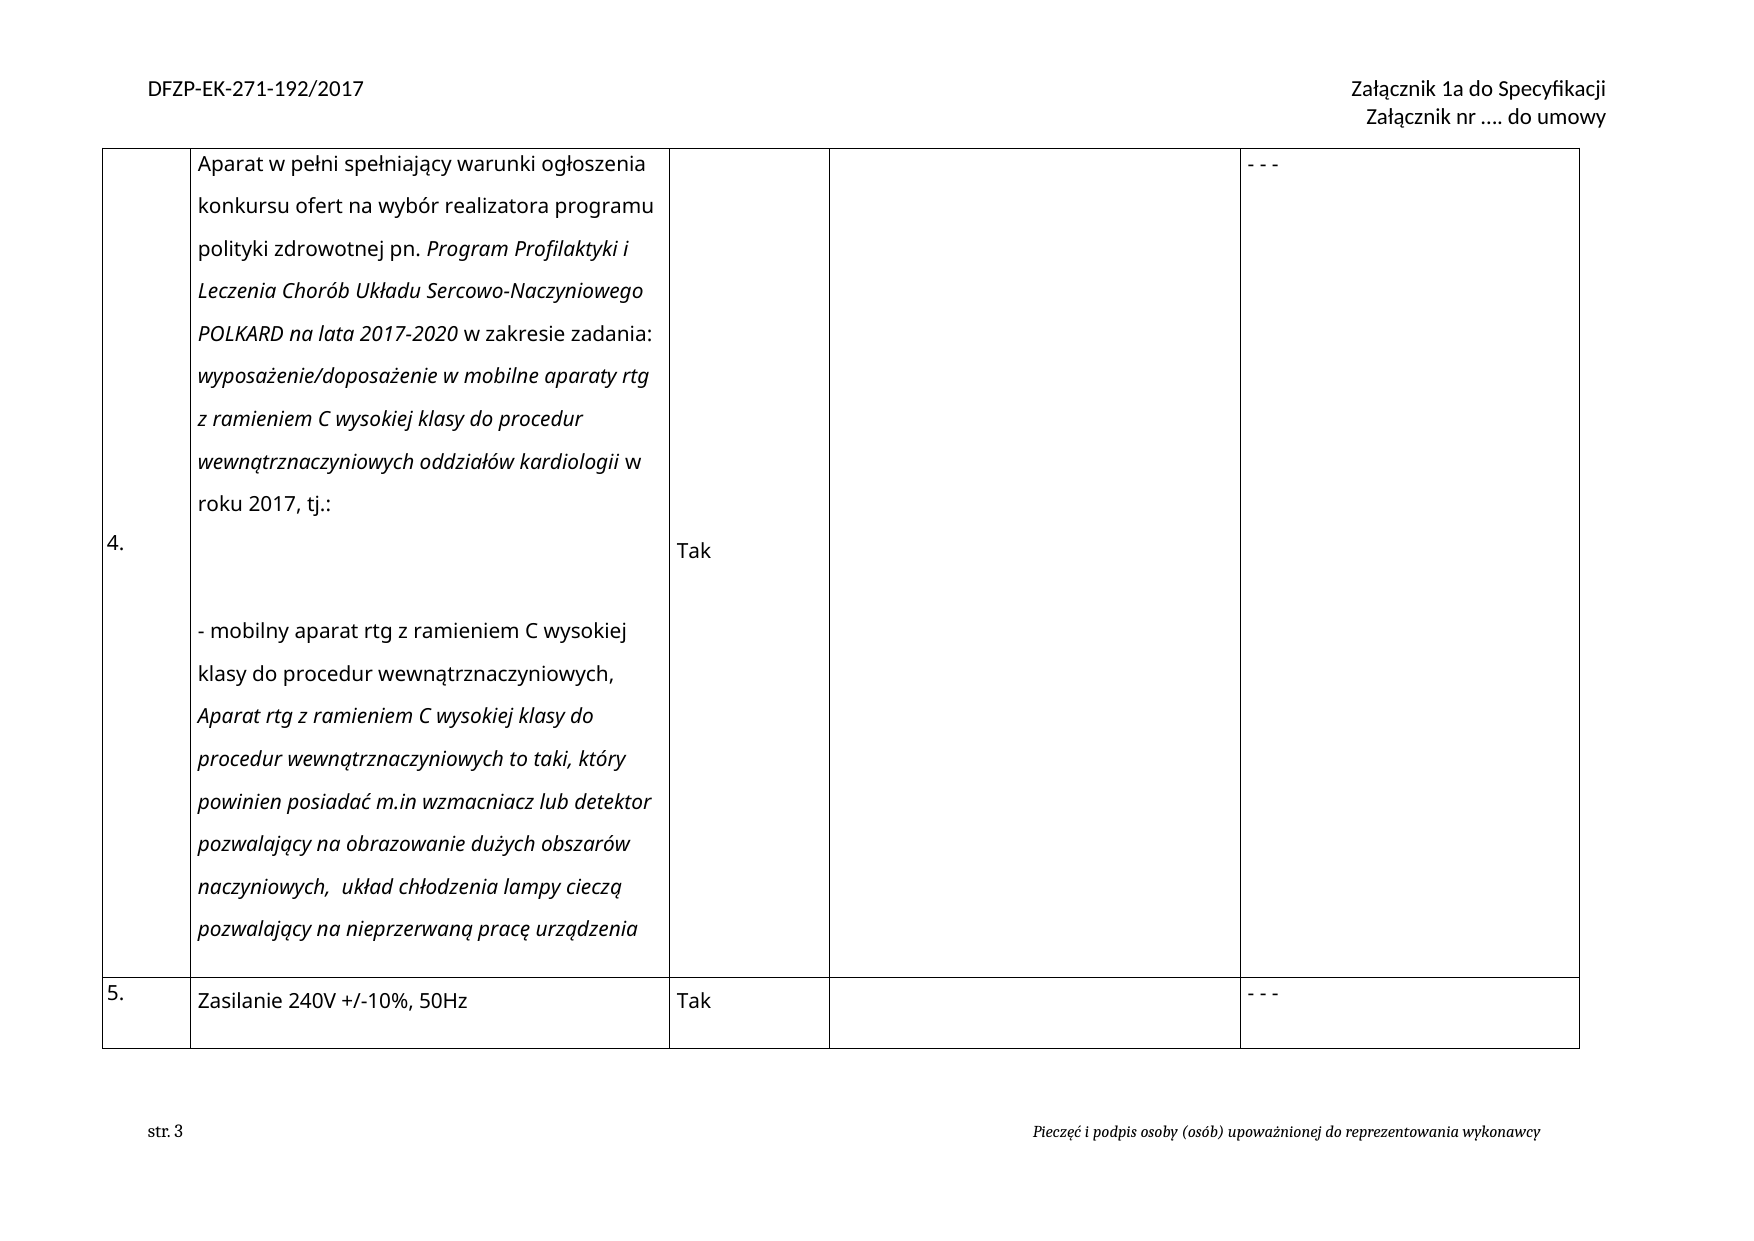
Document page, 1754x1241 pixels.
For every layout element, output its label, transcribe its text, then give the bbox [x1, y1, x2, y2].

table_cell - - - [1241, 149, 1579, 977]
table_cell Tak [670, 149, 829, 977]
table_cell [830, 978, 1240, 1048]
table_cell [103, 149, 190, 977]
table_cell [830, 149, 1240, 977]
table_cell - - - [1241, 978, 1579, 1048]
table_cell Zasilanie 240V +/-10%, 50Hz [191, 978, 669, 1048]
table_cell Tak [670, 978, 829, 1048]
table_cell Aparat w pełni spełniający warunki ogłoszenia konkursu ofert na wybór realizatora programu polityki zdrowotnej pn. Program Profilaktyki i Leczenia Chorób Układu Sercowo-Naczyniowego POLKARD na lata 2017-2020 w zakresie zadania: wyposażenie/doposażenie w mobilne aparaty rtg z ramieniem C wysokiej klasy do procedur wewnątrznaczyniowych oddziałów kardiologii w roku 2017, tj.: - mobilny aparat rtg z ramieniem C wysokiej klasy do procedur wewnątrznaczyniowych, Aparat rtg z ramieniem C wysokiej klasy do procedur wewnątrznaczyniowych to taki, który powinien posiadać m.in wzmacniacz lub detektor pozwalający na obrazowanie dużych obszarów naczyniowych, układ chłodzenia lampy cieczą pozwalający na nieprzerwaną pracę urządzenia [191, 149, 669, 977]
table_cell [103, 978, 190, 1048]
